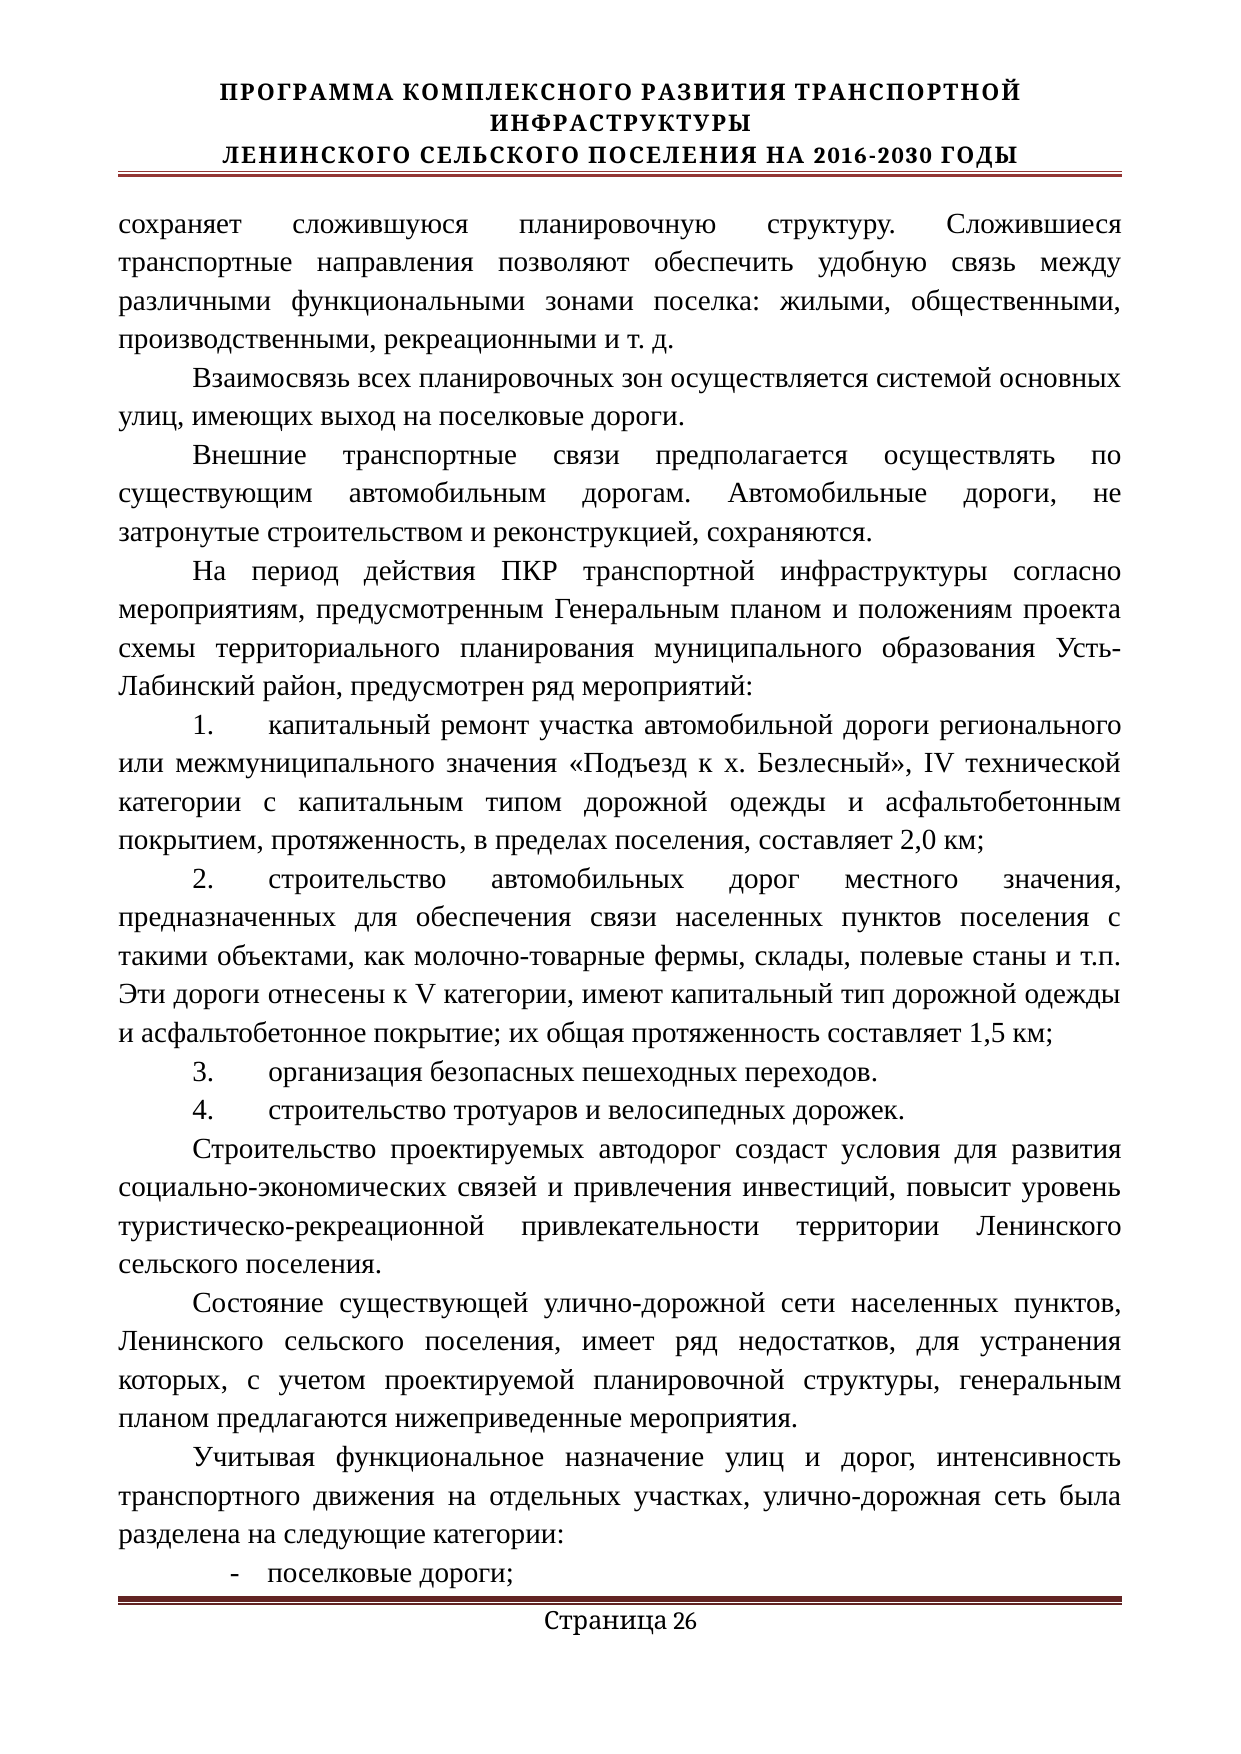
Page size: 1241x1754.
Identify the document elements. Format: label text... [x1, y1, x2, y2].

list поселковые дороги; [229, 1555, 1122, 1588]
list организация безопасных пешеходных переходов. [118, 1054, 1122, 1087]
text На период действия ПКР транспортной инфраструктуры согласно мероприятиям, предусмотренным Генеральным планом и положениям проекта схемы территориального планирования муниципального образования Усть-Лабинский район, предусмотрен ряд мероприятий: [118, 553, 1122, 702]
list строительство автомобильных дорог местного значения, предназначенных для обеспечения связи населенных пунктов поселения с такими объектами, как молочно-товарные фермы, склады, полевые станы и т.п. Эти дороги отнесены к V категории, имеют капитальный тип дорожной одежды и асфальтобетонное покрытие; их общая протяженность составляет 1,5 км; [118, 861, 1122, 1049]
text Взаимосвязь всех планировочных зон осуществляется системой основных улиц, имеющих выход на поселковые дороги. [118, 360, 1122, 432]
list строительство тротуаров и велосипедных дорожек. [118, 1092, 1122, 1126]
text Внешние транспортные связи предполагается осуществлять по существующим автомобильным дорогам. Автомобильные дороги, не затронутые строительством и реконструкцией, сохраняются. [118, 437, 1122, 548]
text Учитывая функциональное назначение улиц и дорог, интенсивность транспортного движения на отдельных участках, улично-дорожная сеть была разделена на следующие категории: [118, 1439, 1122, 1550]
text Строительство проектируемых автодорог создаст условия для развития социально-экономических связей и привлечения инвестиций, повысит уровень туристическо-рекреационной привлекательности территории Ленинского сельского поселения. [118, 1131, 1122, 1280]
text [118, 206, 1122, 355]
list капитальный ремонт участка автомобильной дороги регионального или межмуниципального значения «Подъезд к х. Безлесный», IV технической категории с капитальным типом дорожной одежды и асфальтобетонным покрытием, протяженность, в пределах поселения, составляет 2,0 км; [118, 707, 1122, 856]
text Состояние существующей улично-дорожной сети населенных пунктов, Ленинского сельского поселения, имеет ряд недостатков, для устранения которых, с учетом проектируемой планировочной структуры, генеральным планом предлагаются нижеприведенные мероприятия. [118, 1285, 1122, 1434]
